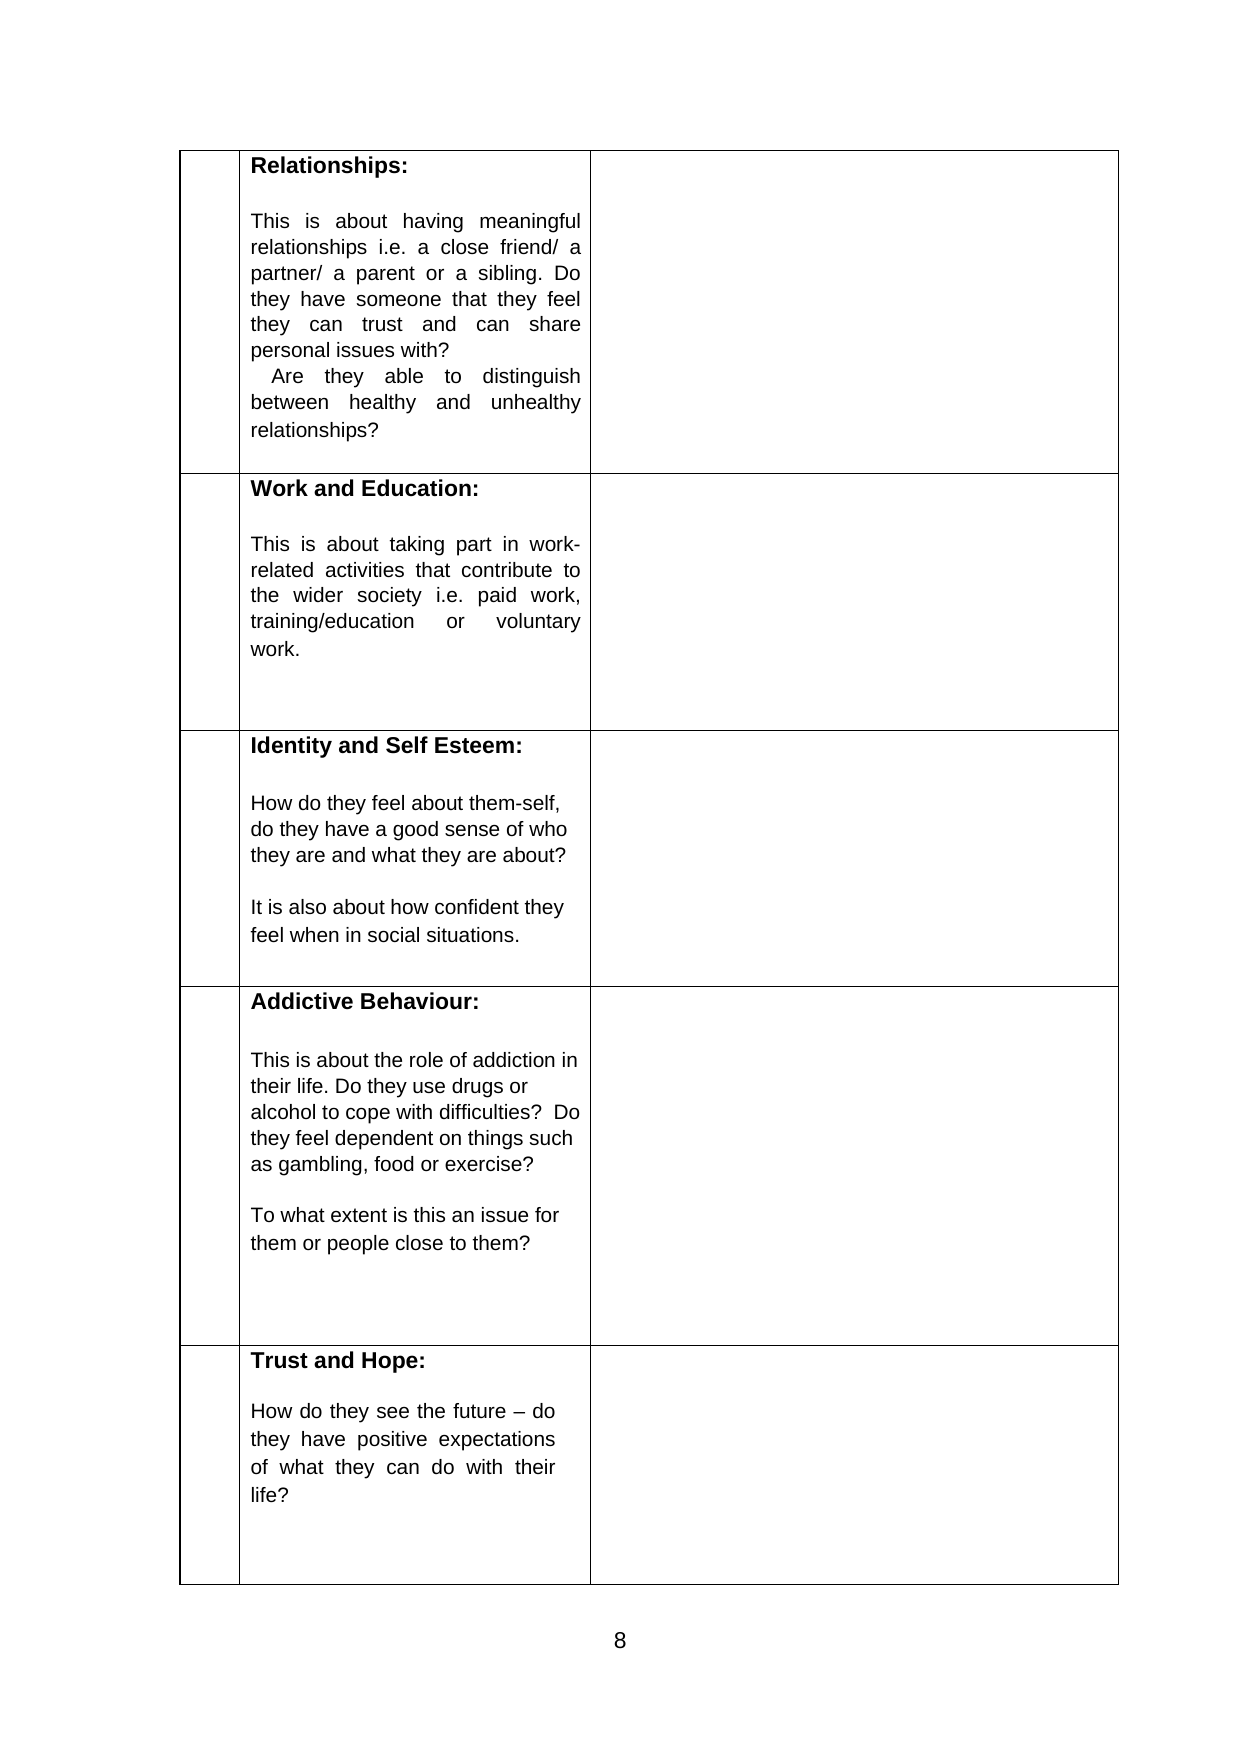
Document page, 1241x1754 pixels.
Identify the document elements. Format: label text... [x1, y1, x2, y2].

table_cell Identity and Self Esteem: How do they feel about them-self, do they have a good sense of who they are and what they are about? It is also about how confident they feel when in social situations. [240, 731, 590, 986]
table_header Relationships: This is about having meaningful relationships i.e. a close friend/ a partner/ a parent or a sibling. Do they have someone that they feel they can trust and can share personal issues with? Are they able to distinguish between healthy and unhealthy relationships? [240, 151, 590, 473]
table_cell [591, 731, 1118, 986]
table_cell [240, 1346, 590, 1584]
table_cell Work and Education: This is about taking part in work-related activities that contribute to the wider society i.e. paid work, training/education or voluntary work. [240, 474, 590, 729]
table_cell [181, 474, 239, 729]
table_cell [591, 987, 1118, 1345]
table_header [591, 151, 1118, 473]
table_cell [591, 474, 1118, 729]
table_cell [591, 1346, 1118, 1584]
table_cell Addictive Behaviour: This is about the role of addiction in their life. Do they use drugs or alcohol to cope with difficulties? Do they feel dependent on things such as gambling, food or exercise? To what extent is this an issue for them or people close to them? [240, 987, 590, 1345]
table_header [181, 151, 239, 473]
table_cell [181, 731, 239, 986]
table_cell [181, 987, 239, 1345]
table_cell [181, 1346, 239, 1584]
